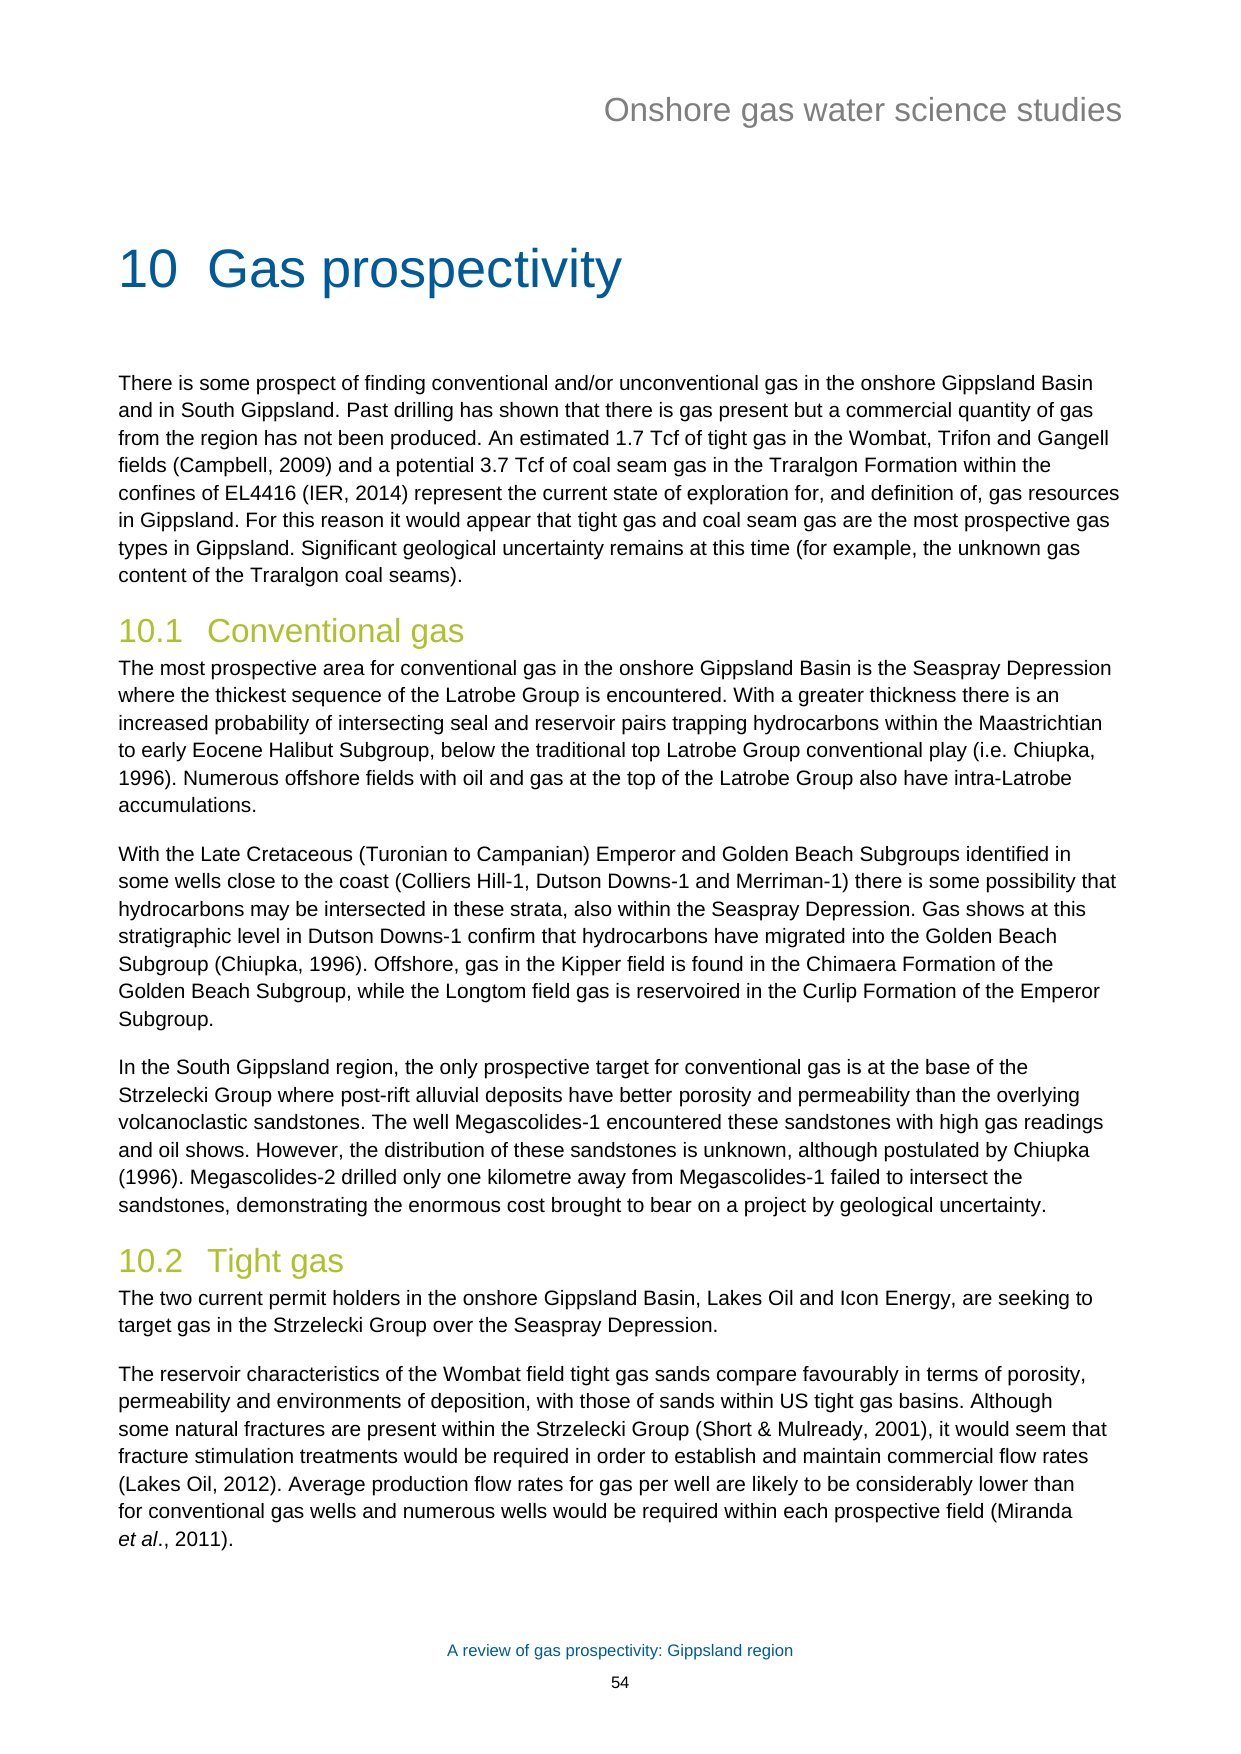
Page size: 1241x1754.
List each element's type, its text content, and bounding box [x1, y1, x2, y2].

text The reservoir characteristics of the Wombat field tight gas sands compare favourably in terms of porosity, permeability and environments of deposition, with those of sands within US tight gas basins. Although some natural fractures are present within the Strzelecki Group (Short & Mulready, 2001), it would seem that fracture stimulation treatments would be required in order to establish and maintain commercial flow rates (Lakes Oil, 2012). Average production flow rates for gas per well are likely to be considerably lower than for conventional gas wells and numerous wells would be required within each prospective field (Miranda et al., 2011). [118, 1361, 1122, 1550]
text With the Late Cretaceous (Turonian to Campanian) Emperor and Golden Beach Subgroups identified in some wells close to the coast (Colliers Hill-1, Dutson Downs-1 and Merriman-1) there is some possibility that hydrocarbons may be intersected in these strata, also within the Seaspray Depression. Gas shows at this stratigraphic level in Dutson Downs-1 confirm that hydrocarbons have migrated into the Golden Beach Subgroup (Chiupka, 1996). Offshore, gas in the Kipper field is found in the Chimaera Formation of the Golden Beach Subgroup, while the Longtom field gas is reservoired in the Curlip Formation of the Emperor Subgroup. [118, 842, 1122, 1031]
subtitle Gas prospectivity [118, 236, 1122, 298]
subtitle Conventional gas [118, 611, 1122, 649]
text The two current permit holders in the onshore Gippsland Basin, Lakes Oil and Icon Energy, are seeking to target gas in the Strzelecki Group over the Seaspray Depression. [118, 1286, 1122, 1337]
subtitle Tight gas [118, 1241, 1122, 1279]
text The most prospective area for conventional gas in the onshore Gippsland Basin is the Seaspray Depression where the thickest sequence of the Latrobe Group is encountered. With a greater thickness there is an increased probability of intersecting seal and reservoir pairs trapping hydrocarbons within the Maastrichtian to early Eocene Halibut Subgroup, below the traditional top Latrobe Group conventional play (i.e. Chiupka, 1996). Numerous offshore fields with oil and gas at the top of the Latrobe Group also have intra-Latrobe accumulations. [118, 656, 1122, 817]
text There is some prospect of finding conventional and/or unconventional gas in the onshore Gippsland Basin and in South Gippsland. Past drilling has shown that there is gas present but a commercial quantity of gas from the region has not been produced. An estimated 1.7 Tcf of tight gas in the Wombat, Trifon and Gangell fields (Campbell, 2009) and a potential 3.7 Tcf of coal seam gas in the Traralgon Formation within the confines of EL4416 (IER, 2014) represent the current state of exploration for, and definition of, gas resources in Gippsland. For this reason it would appear that tight gas and coal seam gas are the most prospective gas types in Gippsland. Significant geological uncertainty remains at this time (for example, the unknown gas content of the Traralgon coal seams). [118, 370, 1122, 587]
text In the South Gippsland region, the only prospective target for conventional gas is at the base of the Strzelecki Group where post-rift alluvial deposits have better porosity and permeability than the overlying volcanoclastic sandstones. The well Megascolides-1 encountered these sandstones with high gas readings and oil shows. However, the distribution of these sandstones is unknown, although postulated by Chiupka (1996). Megascolides-2 drilled only one kilometre away from Megascolides-1 failed to intersect the sandstones, demonstrating the enormous cost brought to bear on a project by geological uncertainty. [118, 1055, 1122, 1216]
